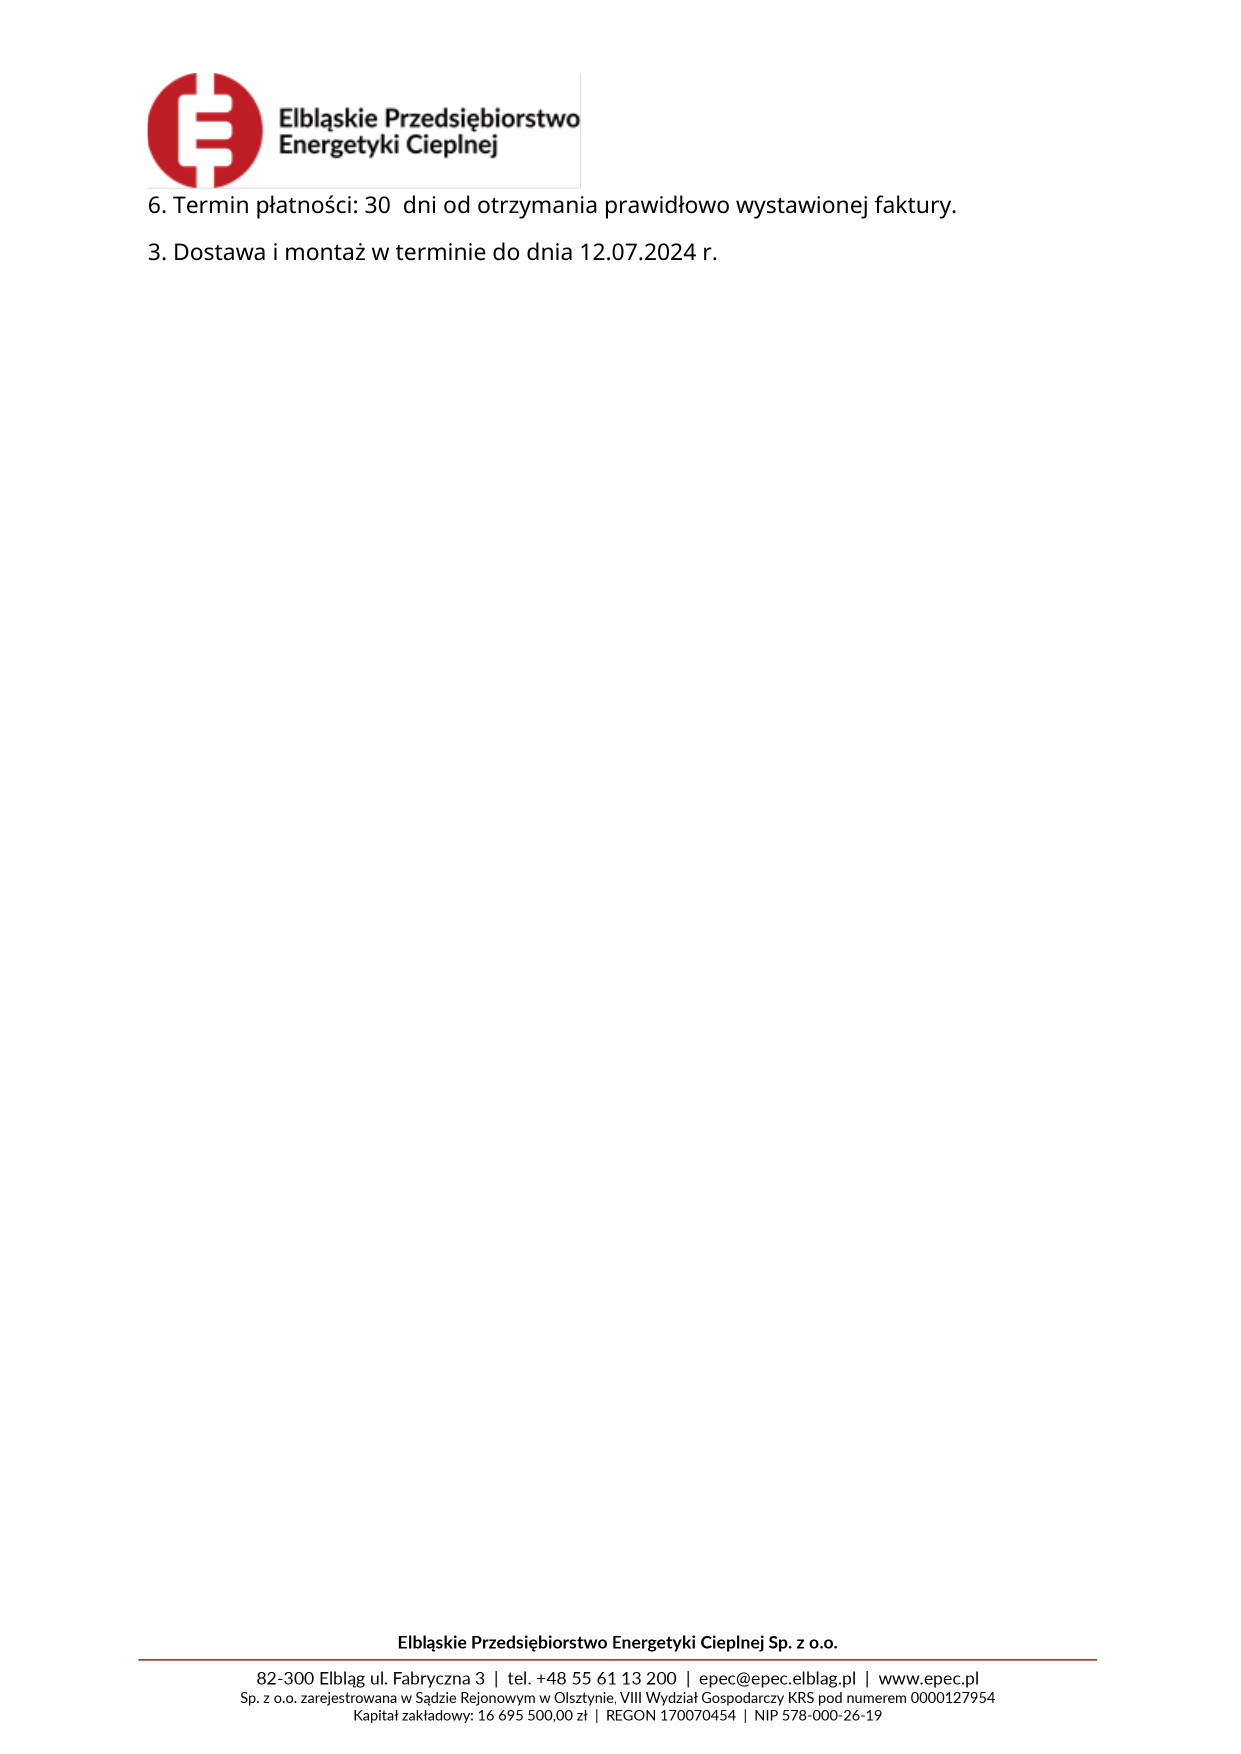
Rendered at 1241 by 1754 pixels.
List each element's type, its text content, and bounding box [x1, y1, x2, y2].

picture [114, 1623, 1117, 1730]
text 3. Dostawa i montaż w terminie do dnia 12.07.2024 r. [148, 236, 1093, 267]
text 6. Termin płatności: 30 dni od otrzymania prawidłowo wystawionej faktury. [148, 189, 1093, 221]
picture [147, 73, 584, 190]
